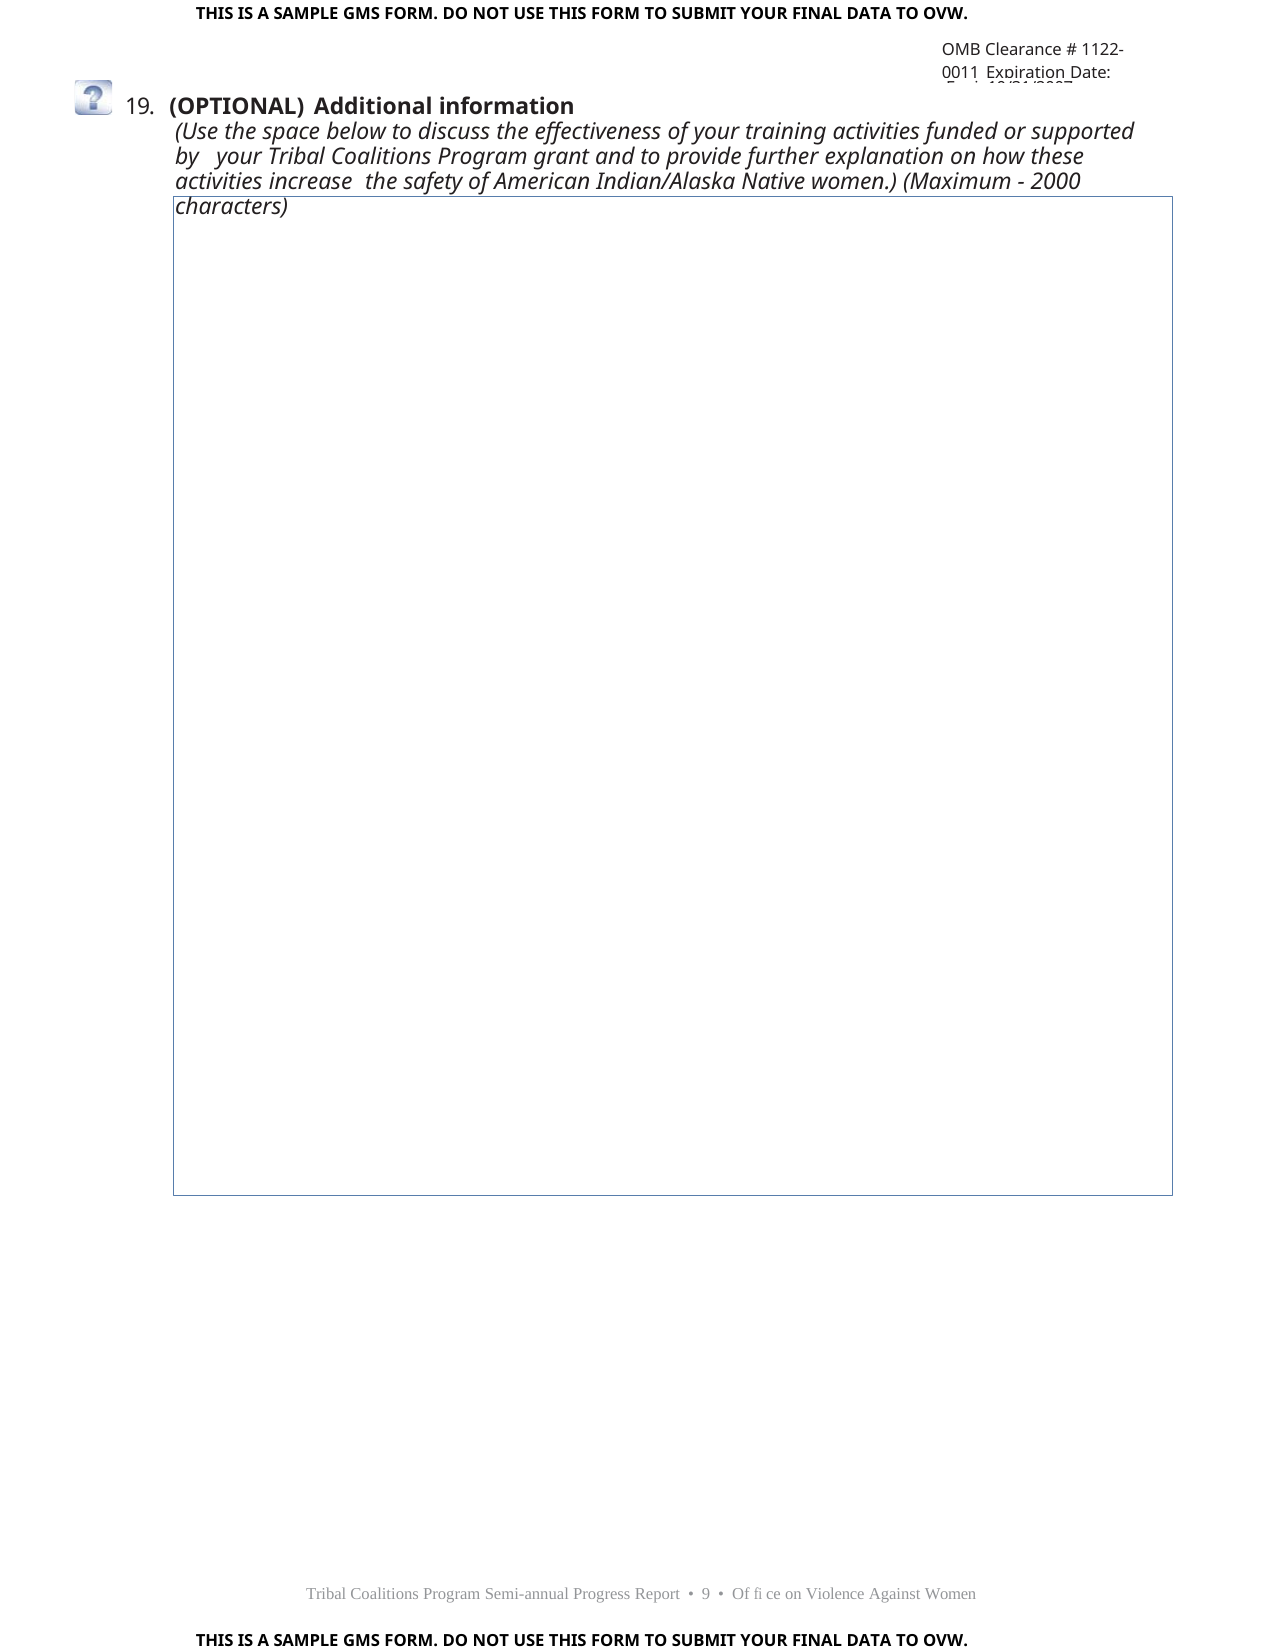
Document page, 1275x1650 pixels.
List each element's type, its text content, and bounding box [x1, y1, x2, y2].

list (OPTIONAL) Additional information [125, 96, 1183, 119]
text Tribal Coalitions Program Semi-annual Progress Report • 9 • Of fi ce on Violence Against Women [306, 1584, 1151, 1603]
picture [74, 80, 113, 115]
text (Use the space below to discuss the effectiveness of your training activities funded or supported by your Tribal Coalitions Program grant and to provide further explanation on how these activities increase the safety of American Indian/Alaska Native women.) (Maximum - 2000 characters) [175, 119, 1162, 219]
